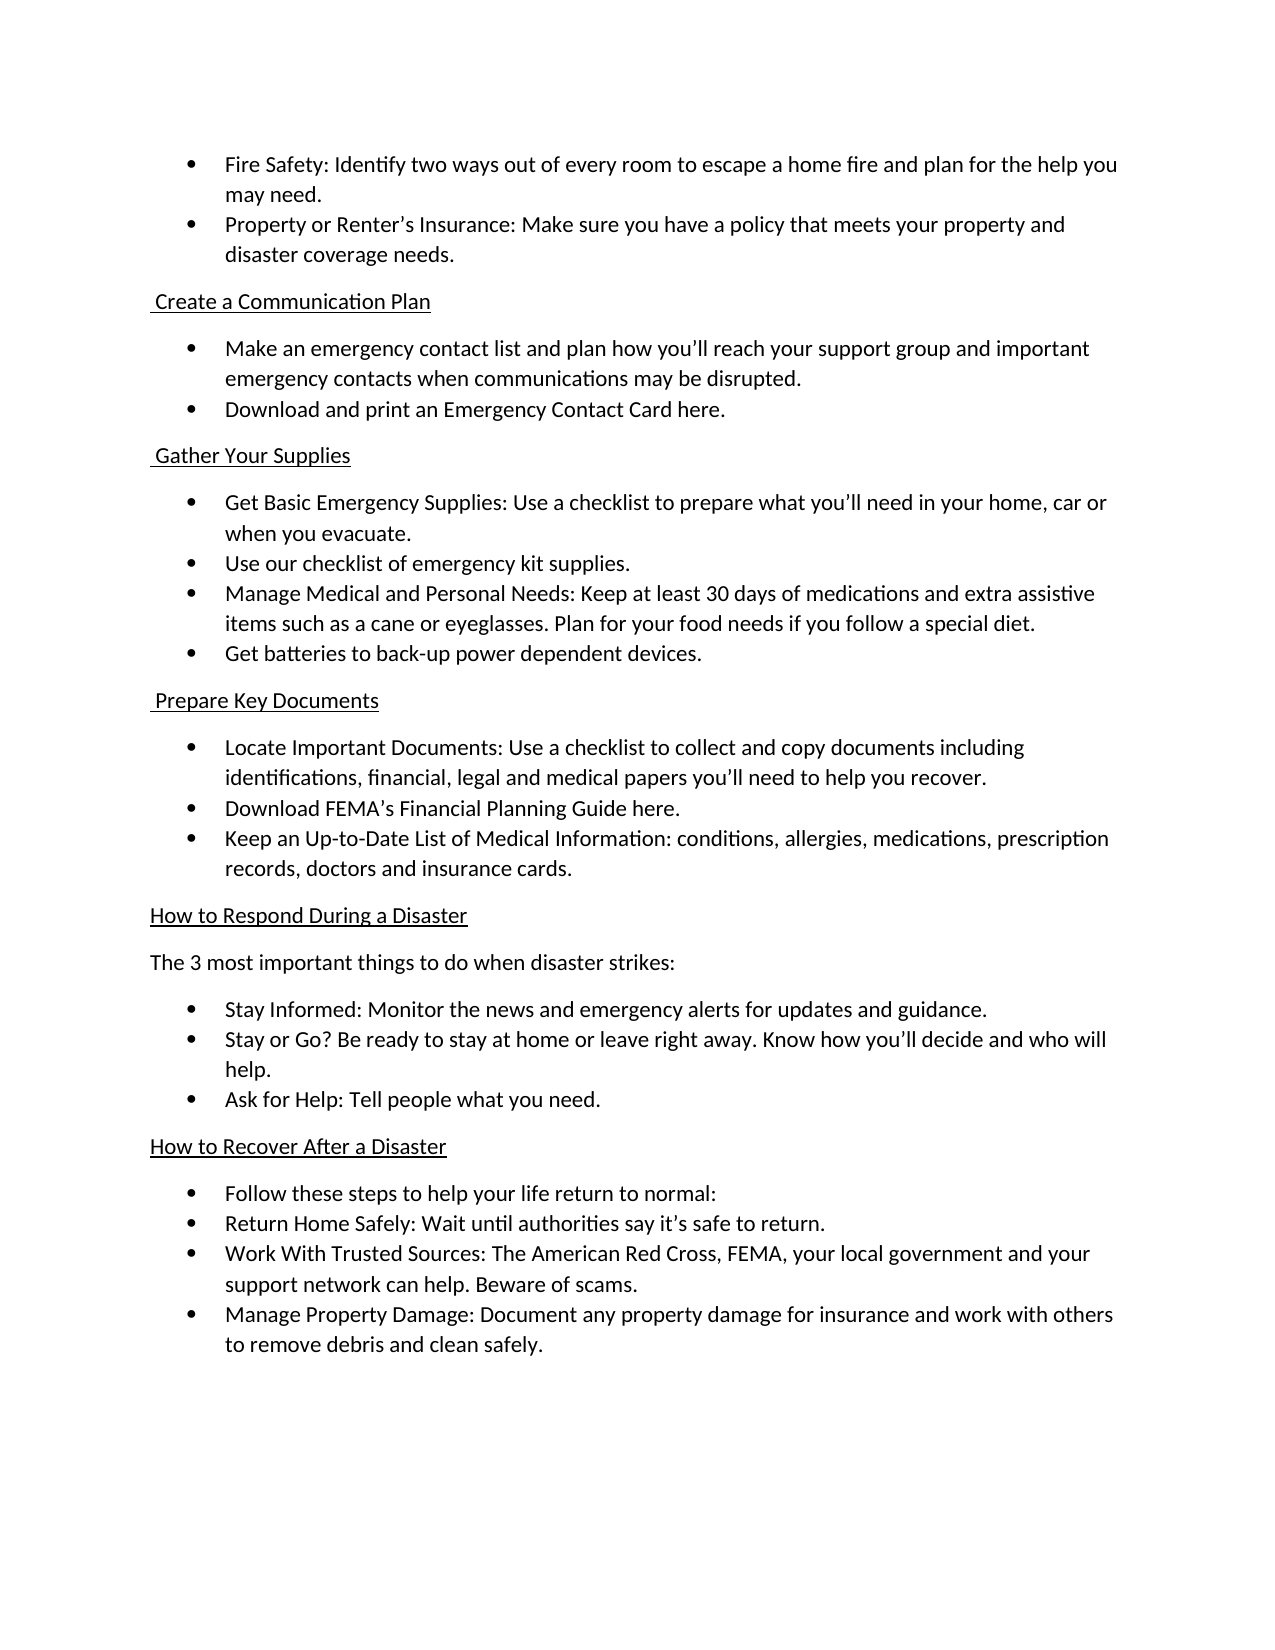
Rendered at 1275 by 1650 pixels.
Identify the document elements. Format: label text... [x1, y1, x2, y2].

list Fire Safety: Identify two ways out of every room to escape a home fire and plan for the help you may need. [187, 150, 1125, 208]
list Get Basic Emergency Supplies: Use a checklist to prepare what you’ll need in your home, car or when you evacuate. [187, 488, 1125, 547]
text Prepare Key Documents [150, 686, 1125, 714]
list Return Home Safely: Wait until authorities say it’s safe to return. [187, 1209, 1125, 1237]
list Work With Trusted Sources: The American Red Cross, FEMA, your local government and your support network can help. Beware of scams. [187, 1239, 1125, 1298]
list Keep an Up-to-Date List of Medical Information: conditions, allergies, medications, prescription records, doctors and insurance cards. [187, 824, 1125, 882]
list Use our checklist of emergency kit supplies. [187, 549, 1125, 577]
list Get batteries to back-up power dependent devices. [187, 639, 1125, 668]
text The 3 most important things to do when disaster strikes: [150, 948, 1125, 976]
list Manage Property Damage: Document any property damage for insurance and work with others to remove debris and clean safely. [187, 1300, 1125, 1358]
list Manage Medical and Personal Needs: Keep at least 30 days of medications and extra assistive items such as a cane or eyeglasses. Plan for your food needs if you follow a special diet. [187, 579, 1125, 637]
list Locate Important Documents: Use a checklist to collect and copy documents including identifications, financial, legal and medical papers you’ll need to help you recover. [187, 733, 1125, 792]
list Follow these steps to help your life return to normal: [187, 1179, 1125, 1207]
list Property or Renter’s Insurance: Make sure you have a policy that meets your property and disaster coverage needs. [187, 210, 1125, 269]
list Make an emergency contact list and plan how you’ll reach your support group and important emergency contacts when communications may be disrupted. [187, 334, 1125, 393]
text Gather Your Supplies [150, 442, 1125, 470]
text How to Recover After a Disaster [150, 1132, 1125, 1160]
text How to Respond During a Disaster [150, 901, 1125, 929]
list Download and print an Emergency Contact Card here. [187, 395, 1125, 423]
list Download FEMA’s Financial Planning Guide here. [187, 794, 1125, 822]
text Create a Communication Plan [150, 287, 1125, 316]
list Stay or Go? Be ready to stay at home or leave right away. Know how you’ll decide and who will help. [187, 1025, 1125, 1083]
list Stay Informed: Monitor the news and emergency alerts for updates and guidance. [187, 995, 1125, 1023]
list Ask for Help: Tell people what you need. [187, 1085, 1125, 1113]
